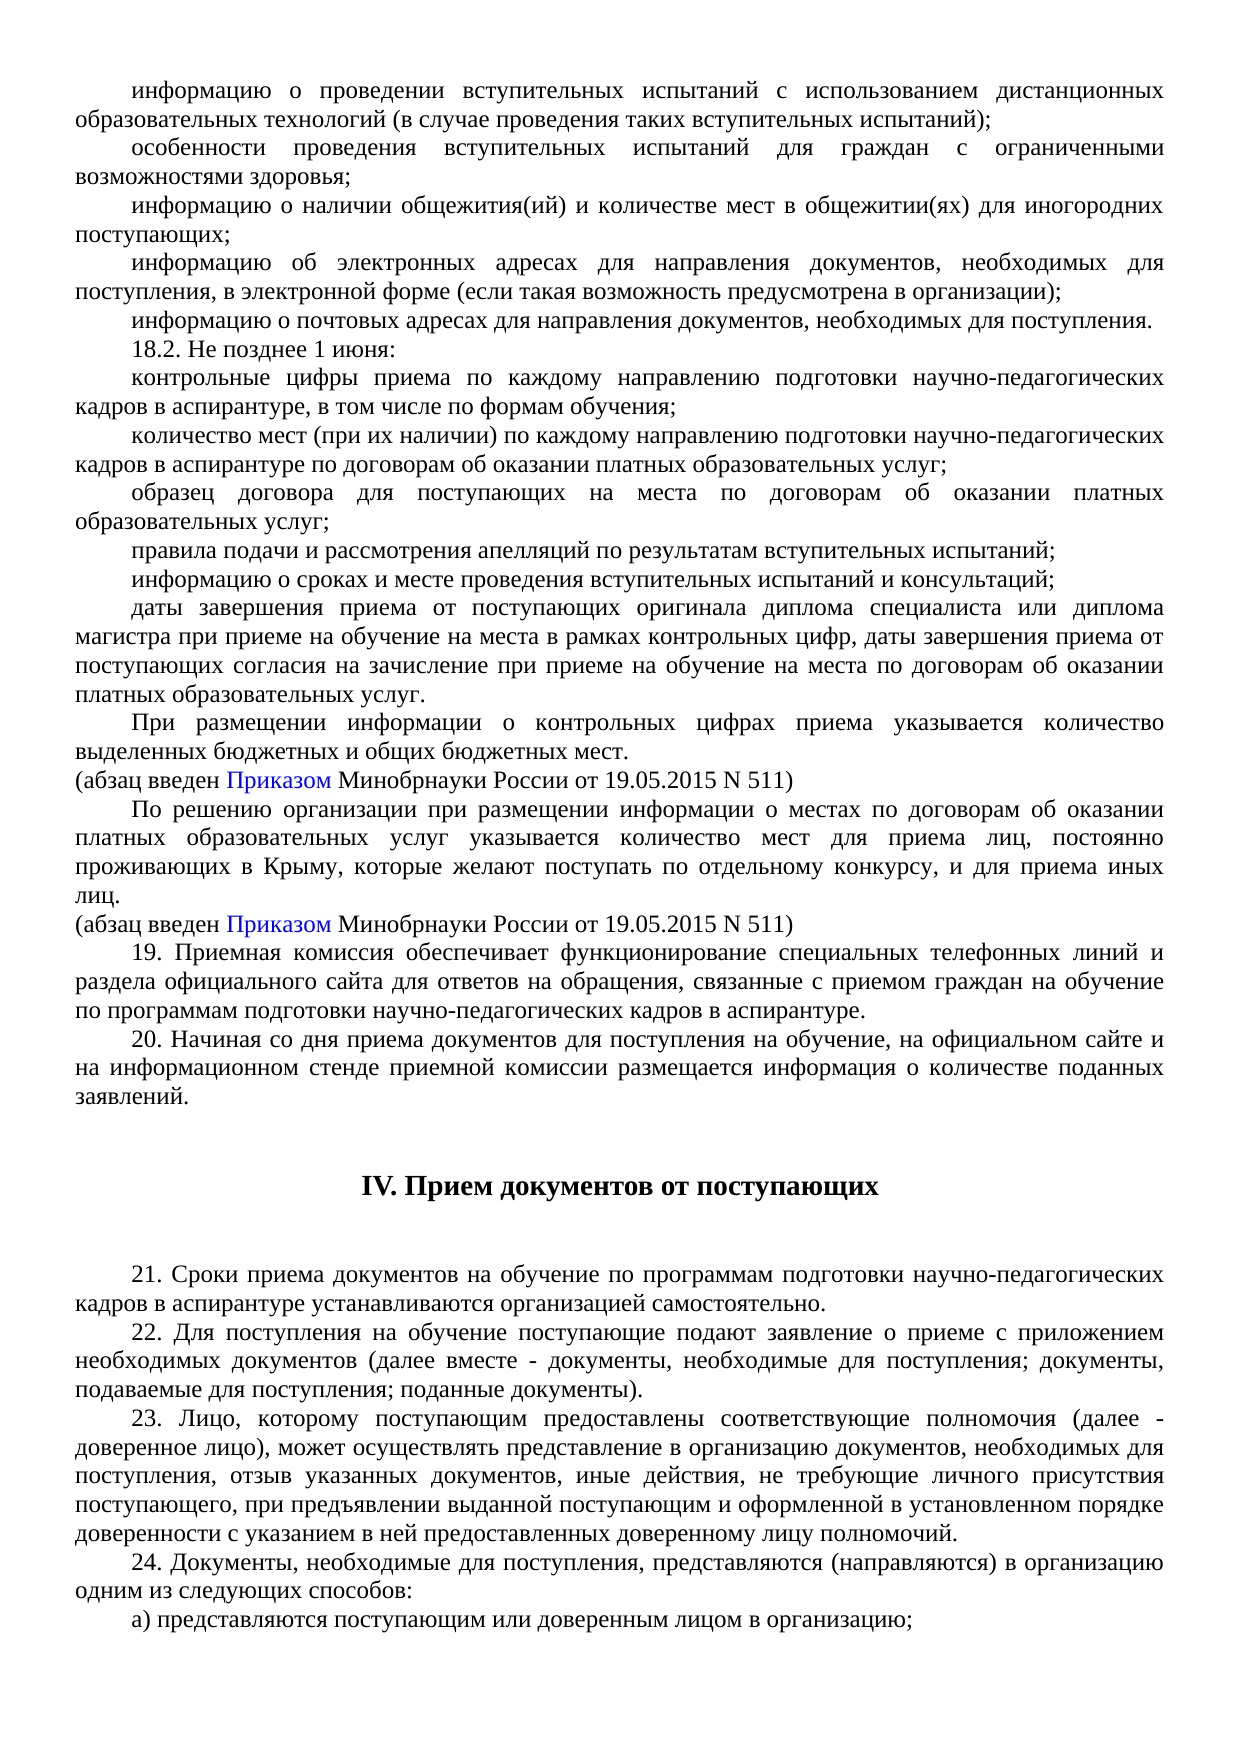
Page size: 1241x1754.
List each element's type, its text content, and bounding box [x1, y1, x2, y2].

text информацию о почтовых адресах для направления документов, необходимых для поступления. [75, 305, 1165, 334]
text информацию об электронных адресах для направления документов, необходимых для поступления, в электронной форме (если такая возможность предусмотрена в организации); [75, 247, 1165, 305]
text образец договора для поступающих на места по договорам об оказании платных образовательных услуг; [75, 477, 1165, 535]
text При размещении информации о контрольных цифрах приема указывается количество выделенных бюджетных и общих бюджетных мест. [75, 707, 1165, 765]
text контрольные цифры приема по каждому направлению подготовки научно-педагогических кадров в аспирантуре, в том числе по формам обучения; [75, 362, 1165, 420]
text По решению организации при размещении информации о местах по договорам об оказании платных образовательных услуг указывается количество мест для приема лиц, постоянно проживающих в Крыму, которые желают поступать по отдельному конкурсу, и для приема иных лиц. [75, 794, 1165, 909]
text информацию о проведении вступительных испытаний с использованием дистанционных образовательных технологий (в случае проведения таких вступительных испытаний); [75, 75, 1165, 132]
text информацию о сроках и месте проведения вступительных испытаний и консультаций; [75, 564, 1165, 592]
text (абзац введен Приказом Минобрнауки России от 19.05.2015 N 511) [75, 909, 1165, 937]
text количество мест (при их наличии) по каждому направлению подготовки научно-педагогических кадров в аспирантуре по договорам об оказании платных образовательных услуг; [75, 420, 1165, 477]
text информацию о наличии общежития(ий) и количестве мест в общежитии(ях) для иногородних поступающих; [75, 190, 1165, 247]
text даты завершения приема от поступающих оригинала диплома специалиста или диплома магистра при приеме на обучение на места в рамках контрольных цифр, даты завершения приема от поступающих согласия на зачисление при приеме на обучение на места по договорам об оказании платных образовательных услуг. [75, 592, 1165, 707]
text 23. Лицо, которому поступающим предоставлены соответствующие полномочия (далее - доверенное лицо), может осуществлять представление в организацию документов, необходимых для поступления, отзыв указанных документов, иные действия, не требующие личного присутствия поступающего, при предъявлении выданной поступающим и оформленной в установленном порядке доверенности с указанием в ней предоставленных доверенному лицу полномочий. [75, 1403, 1165, 1547]
text а) представляются поступающим или доверенным лицом в организацию; [75, 1604, 1165, 1633]
text 20. Начиная со дня приема документов для поступления на обучение, на официальном сайте и на информационном стенде приемной комиссии размещается информация о количестве поданных заявлений. [75, 1024, 1165, 1110]
text 21. Сроки приема документов на обучение по программам подготовки научно-педагогических кадров в аспирантуре устанавливаются организацией самостоятельно. [75, 1259, 1165, 1317]
text (абзац введен Приказом Минобрнауки России от 19.05.2015 N 511) [75, 765, 1165, 794]
text правила подачи и рассмотрения апелляций по результатам вступительных испытаний; [75, 535, 1165, 564]
text 22. Для поступления на обучение поступающие подают заявление о приеме с приложением необходимых документов (далее вместе - документы, необходимые для поступления; документы, подаваемые для поступления; поданные документы). [75, 1317, 1165, 1403]
text 19. Приемная комиссия обеспечивает функционирование специальных телефонных линий и раздела официального сайта для ответов на обращения, связанные с приемом граждан на обучение по программам подготовки научно-педагогических кадров в аспирантуре. [75, 937, 1165, 1024]
text 24. Документы, необходимые для поступления, представляются (направляются) в организацию одним из следующих способов: [75, 1547, 1165, 1604]
text 18.2. Не позднее 1 июня: [75, 334, 1165, 362]
subtitle IV. Прием документов от поступающих [75, 1168, 1165, 1201]
text особенности проведения вступительных испытаний для граждан с ограниченными возможностями здоровья; [75, 132, 1165, 190]
